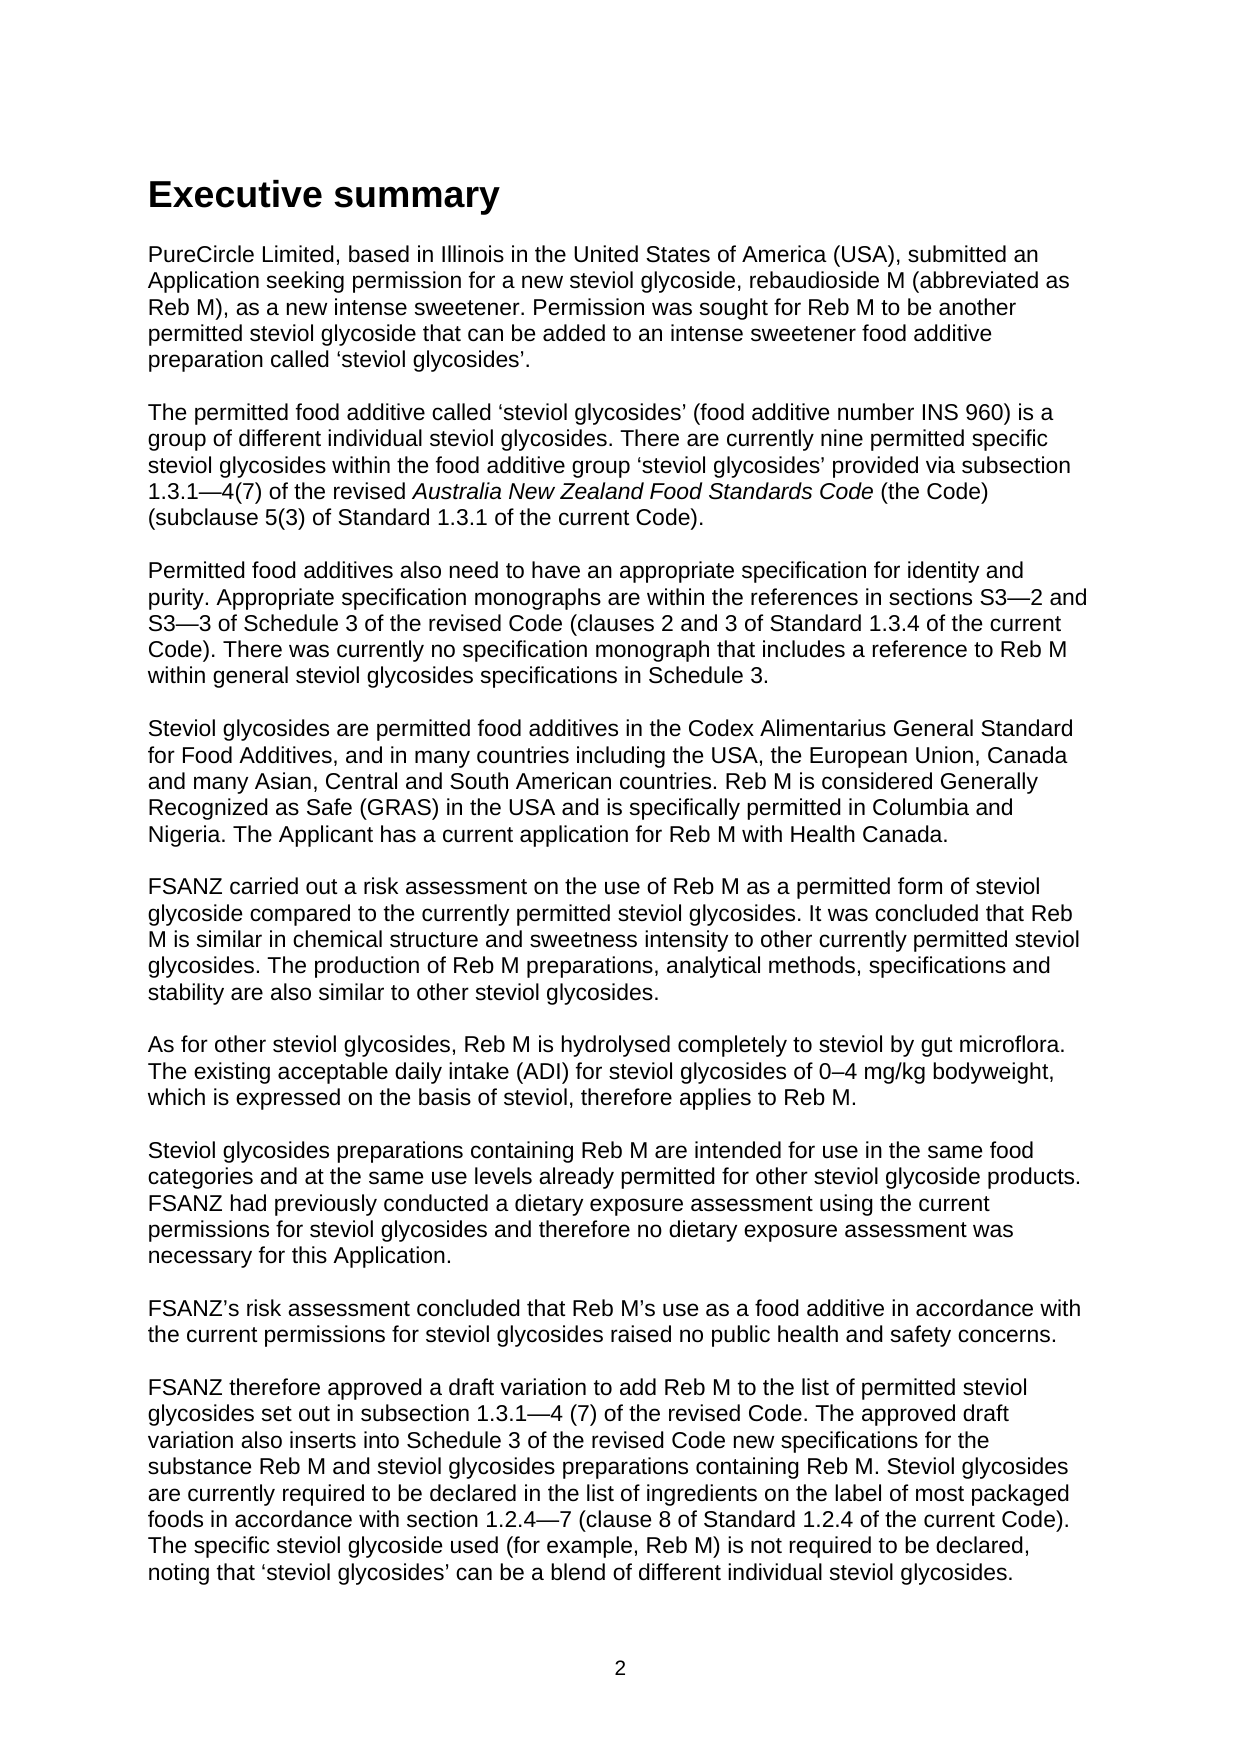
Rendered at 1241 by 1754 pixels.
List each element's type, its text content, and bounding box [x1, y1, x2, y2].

text As for other steviol glycosides, Reb M is hydrolysed completely to steviol by gut microflora. The existing acceptable daily intake (ADI) for steviol glycosides of 0–4 mg/kg bodyweight, which is expressed on the basis of steviol, therefore applies to Reb M. [148, 1031, 1092, 1111]
subtitle Executive summary [148, 173, 1092, 216]
text FSANZ’s risk assessment concluded that Reb M’s use as a food additive in accordance with the current permissions for steviol glycosides raised no public health and safety concerns. [148, 1295, 1092, 1348]
text Steviol glycosides preparations containing Reb M are intended for use in the same food categories and at the same use levels already permitted for other steviol glycoside products. FSANZ had previously conducted a dietary exposure assessment using the current permissions for steviol glycosides and therefore no dietary exposure assessment was necessary for this Application. [148, 1137, 1092, 1269]
text PureCircle Limited, based in Illinois in the United States of America (USA), submitted an Application seeking permission for a new steviol glycoside, rebaudioside M (abbreviated as Reb M), as a new intense sweetener. Permission was sought for Reb M to be another permitted steviol glycoside that can be added to an intense sweetener food additive preparation called ‘steviol glycosides’. [148, 241, 1092, 373]
text FSANZ therefore approved a draft variation to add Reb M to the list of permitted steviol glycosides set out in subsection 1.3.1—4 (7) of the revised Code. The approved draft variation also inserts into Schedule 3 of the revised Code new specifications for the substance Reb M and steviol glycosides preparations containing Reb M. Steviol glycosides are currently required to be declared in the list of ingredients on the label of most packaged foods in accordance with section 1.2.4—7 (clause 8 of Standard 1.2.4 of the current Code). The specific steviol glycoside used (for example, Reb M) is not required to be declared, noting that ‘steviol glycosides’ can be a blend of different individual steviol glycosides. [148, 1374, 1092, 1585]
text Steviol glycosides are permitted food additives in the Codex Alimentarius General Standard for Food Additives, and in many countries including the USA, the European Union, Canada and many Asian, Central and South American countries. Reb M is considered Generally Recognized as Safe (GRAS) in the USA and is specifically permitted in Columbia and Nigeria. The Applicant has a current application for Reb M with Health Canada. [148, 715, 1092, 847]
text Permitted food additives also need to have an appropriate specification for identity and purity. Appropriate specification monographs are within the references in sections S3—2 and S3—3 of Schedule 3 of the revised Code (clauses 2 and 3 of Standard 1.3.4 of the current Code). There was currently no specification monograph that includes a reference to Reb M within general steviol glycosides specifications in Schedule 3. [148, 557, 1092, 689]
text The permitted food additive called ‘steviol glycosides’ (food additive number INS 960) is a group of different individual steviol glycosides. There are currently nine permitted specific steviol glycosides within the food additive group ‘steviol glycosides’ provided via subsection 1.3.1—4(7) of the revised Australia New Zealand Food Standards Code (the Code) (subclause 5(3) of Standard 1.3.1 of the current Code). [148, 399, 1092, 531]
text FSANZ carried out a risk assessment on the use of Reb M as a permitted form of steviol glycoside compared to the currently permitted steviol glycosides. It was concluded that Reb M is similar in chemical structure and sweetness intensity to other currently permitted steviol glycosides. The production of Reb M preparations, analytical methods, specifications and stability are also similar to other steviol glycosides. [148, 873, 1092, 1005]
